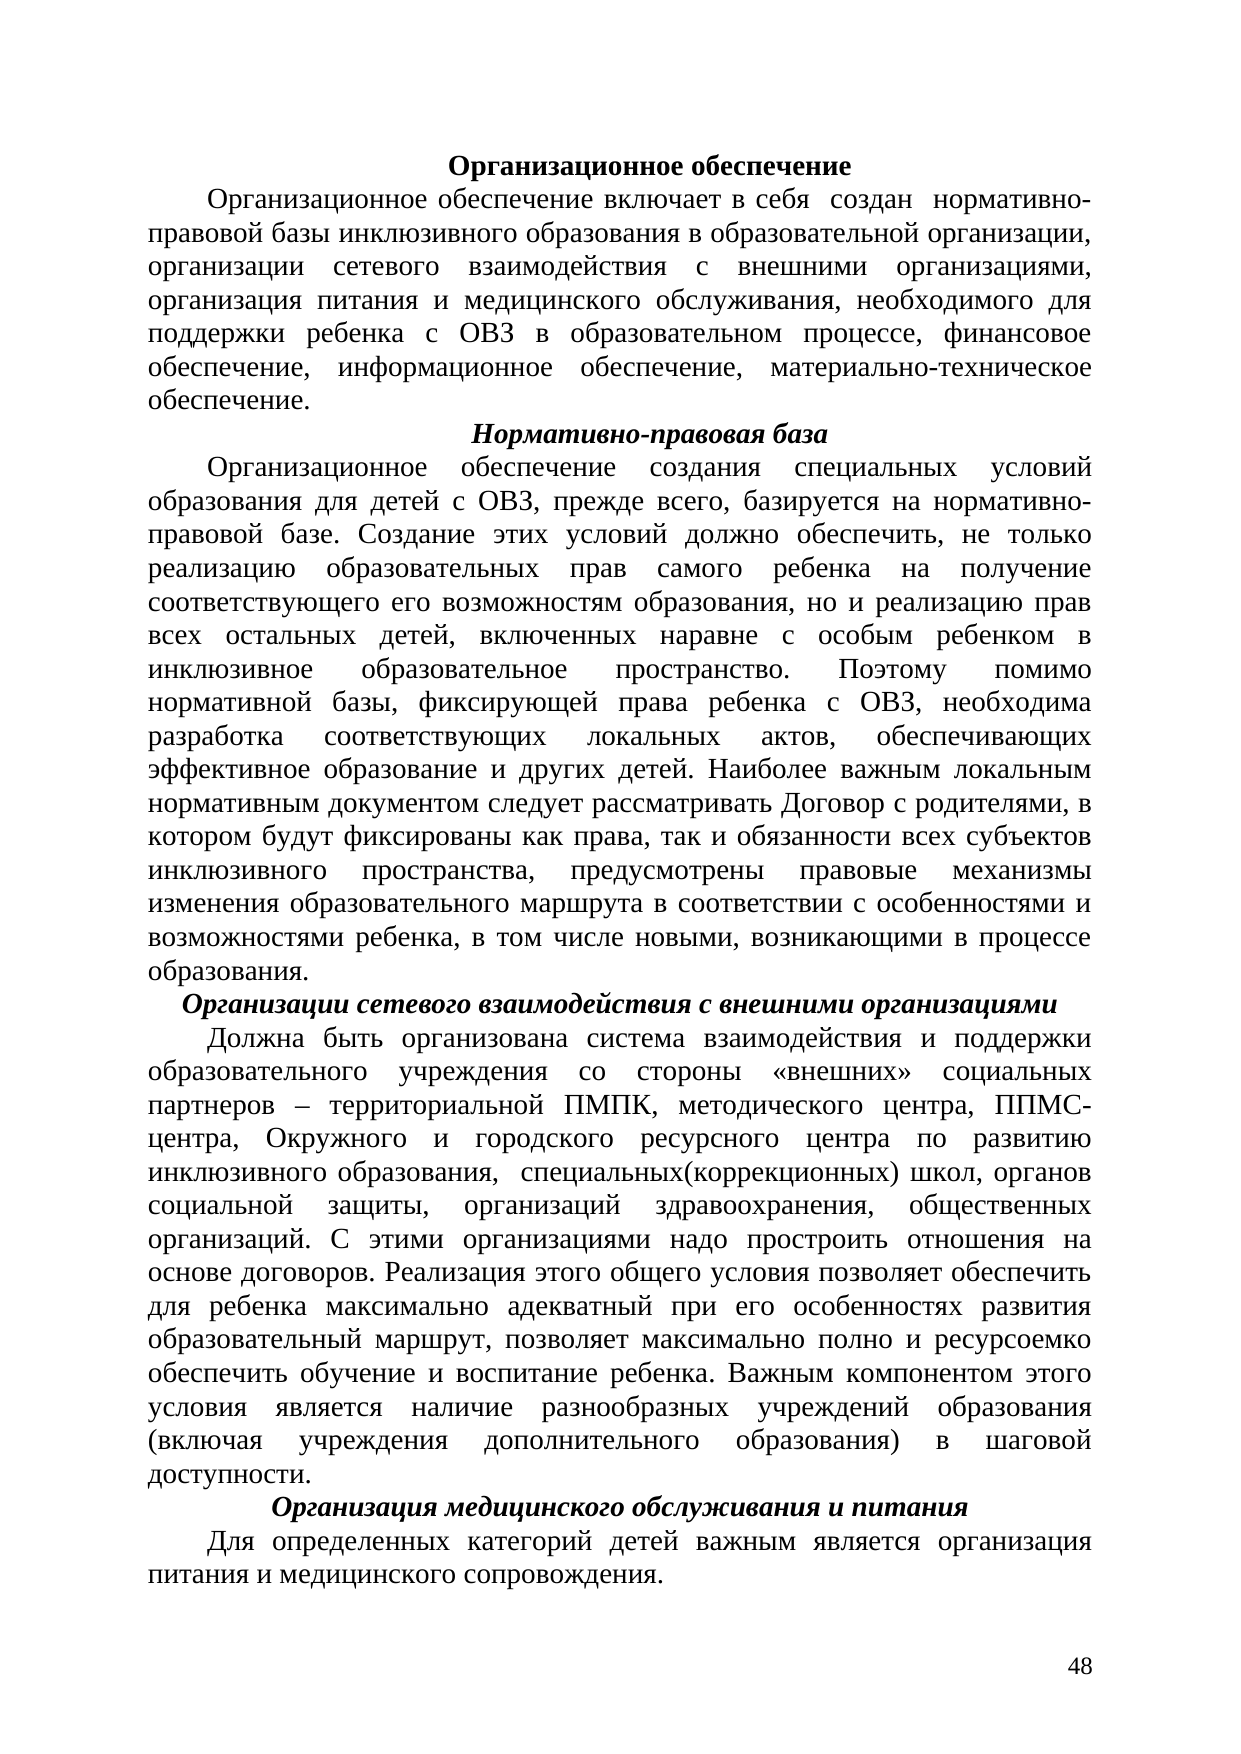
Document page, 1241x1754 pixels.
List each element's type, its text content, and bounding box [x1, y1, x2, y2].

text Нормативно-правовая база [148, 416, 1092, 449]
text Организационное обеспечение [148, 148, 1092, 181]
text Организация медицинского обслуживания и питания [148, 1489, 1092, 1523]
text Для определенных категорий детей важным является организация питания и медицинского сопровождения. [148, 1523, 1092, 1590]
text Должна быть организована система взаимодействия и поддержки образовательного учреждения со стороны «внешних» социальных партнеров – территориальной ПМПК, методического центра, ППМС-центра, Окружного и городского ресурсного центра по развитию инклюзивного образования, специальных(коррекционных) школ, органов социальной защиты, организаций здравоохранения, общественных организаций. С этими организациями надо простроить отношения на основе договоров. Реализация этого общего условия позволяет обеспечить для ребенка максимально адекватный при его особенностях развития образовательный маршрут, позволяет максимально полно и ресурсоемко обеспечить обучение и воспитание ребенка. Важным компонентом этого условия является наличие разнообразных учреждений образования (включая учреждения дополнительного образования) в шаговой доступности. [148, 1020, 1092, 1489]
text Организационное обеспечение включает в себя создан нормативно-правовой базы инклюзивного образования в образовательной организации, организации сетевого взаимодействия с внешними организациями, организация питания и медицинского обслуживания, необходимого для поддержки ребенка с ОВЗ в образовательном процессе, финансовое обеспечение, информационное обеспечение, материально-техническое обеспечение. [148, 181, 1092, 416]
text Организации сетевого взаимодействия с внешними организациями [148, 986, 1092, 1020]
text Организационное обеспечение создания специальных условий образования для детей с ОВЗ, прежде всего, базируется на нормативно-правовой базе. Создание этих условий должно обеспечить, не только реализацию образовательных прав самого ребенка на получение соответствующего его возможностям образования, но и реализацию прав всех остальных детей, включенных наравне с особым ребенком в инклюзивное образовательное пространство. Поэтому помимо нормативной базы, фиксирующей права ребенка с ОВЗ, необходима разработка соответствующих локальных актов, обеспечивающих эффективное образование и других детей. Наиболее важным локальным нормативным документом следует рассматривать Договор с родителями, в котором будут фиксированы как права, так и обязанности всех субъектов инклюзивного пространства, предусмотрены правовые механизмы изменения образовательного маршрута в соответствии с особенностями и возможностями ребенка, в том числе новыми, возникающими в процессе образования. [148, 449, 1092, 986]
